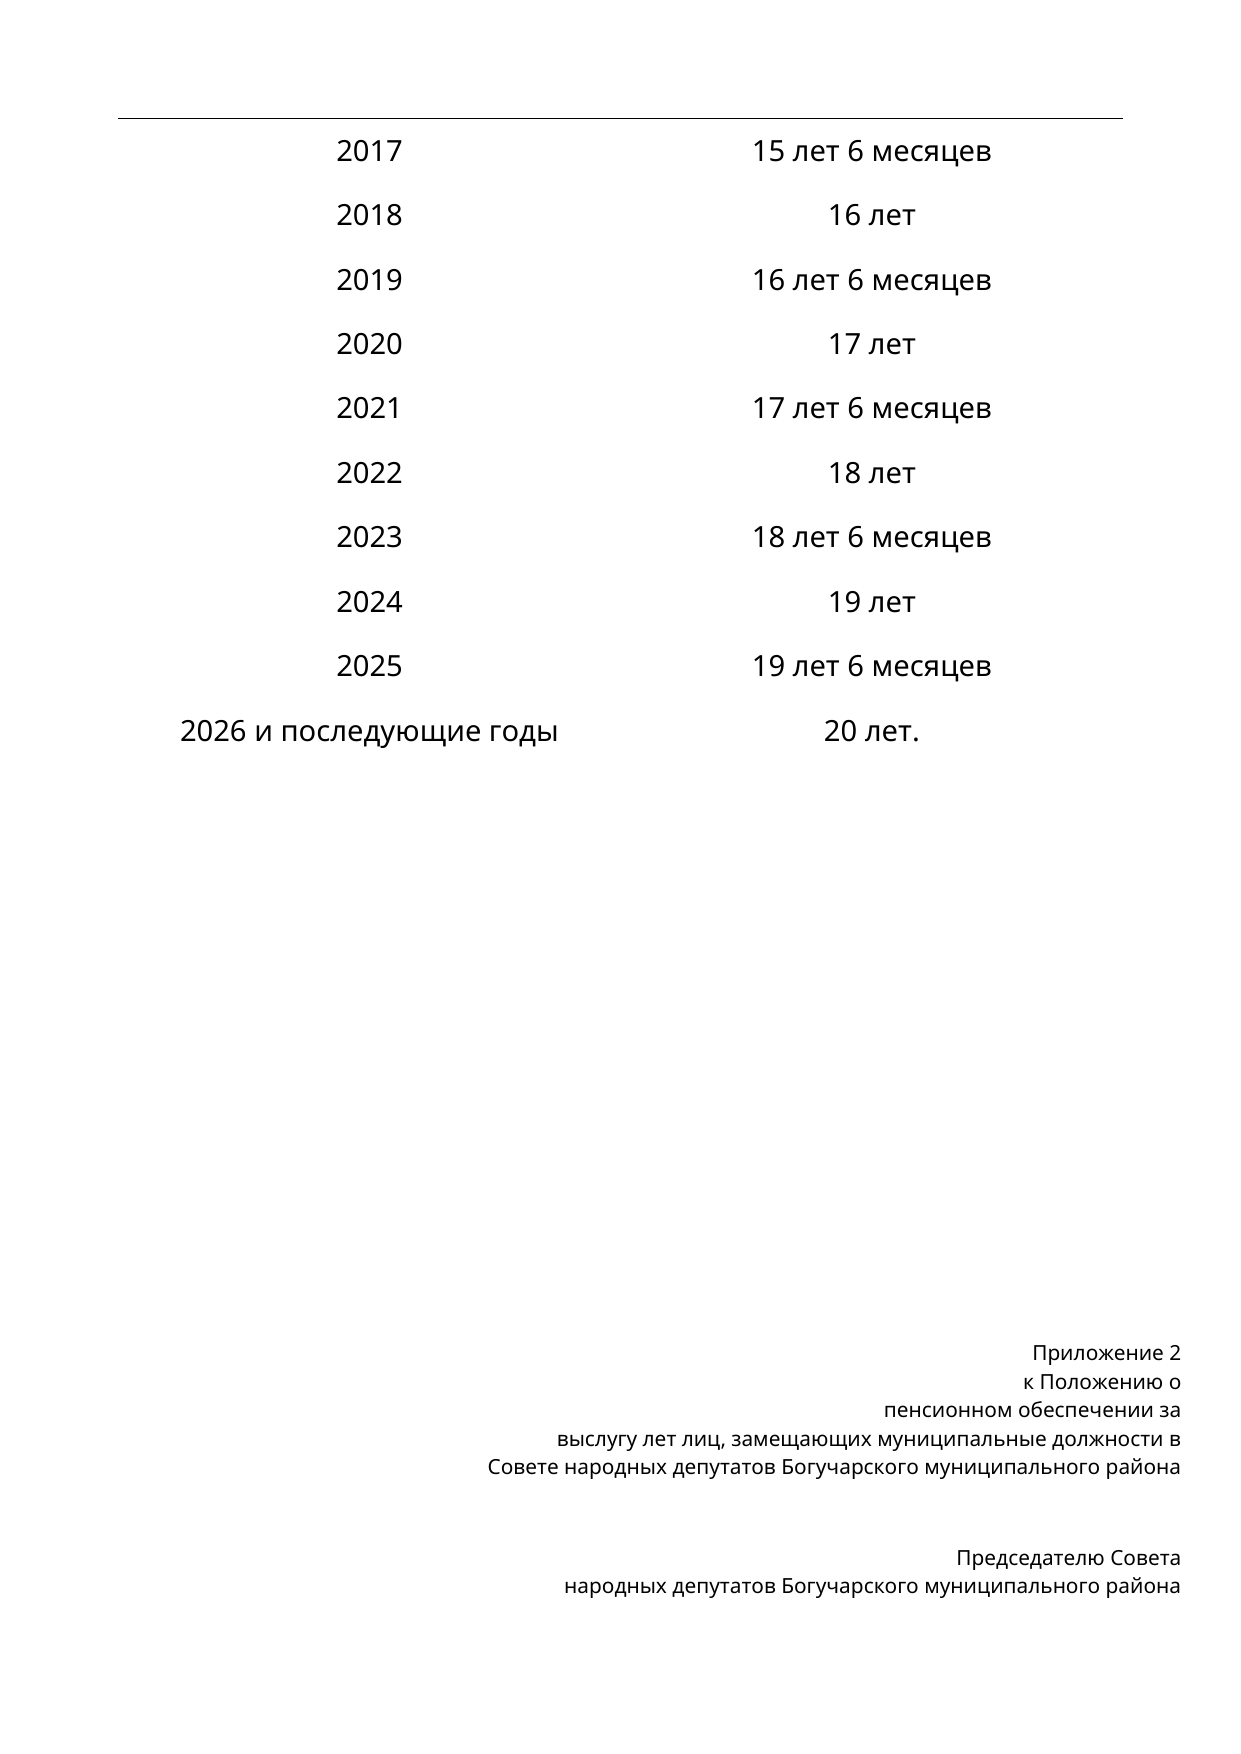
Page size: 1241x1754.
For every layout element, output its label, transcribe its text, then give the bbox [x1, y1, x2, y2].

text народных депутатов Богучарского муниципального района [118, 1571, 1181, 1600]
text выслугу лет лиц, замещающих муниципальные должности в [118, 1424, 1181, 1452]
table_cell 2021 [118, 377, 620, 442]
table_cell 2019 [118, 248, 620, 313]
table_cell 2024 [118, 571, 620, 635]
table_cell 18 лет 6 месяцев [620, 506, 1123, 571]
table_cell 2025 [118, 635, 620, 699]
table_cell 2020 [118, 313, 620, 377]
text Председателю Совета [118, 1543, 1181, 1571]
table_cell 2018 [118, 184, 620, 248]
table_cell 19 лет 6 месяцев [620, 635, 1123, 699]
text к Положению о [118, 1367, 1181, 1395]
table_cell 17 лет [620, 313, 1123, 377]
table_cell 16 лет [620, 184, 1123, 248]
text Приложение 2 [118, 1338, 1181, 1367]
table_cell 2017 [118, 119, 620, 184]
table_cell 17 лет 6 месяцев [620, 377, 1123, 442]
table_cell 2023 [118, 506, 620, 571]
table_cell 16 лет 6 месяцев [620, 248, 1123, 313]
table_cell 2026 и последующие годы [118, 700, 620, 764]
table_cell 20 лет. [620, 700, 1123, 764]
table_cell 18 лет [620, 442, 1123, 506]
table_cell 15 лет 6 месяцев [620, 119, 1123, 184]
text пенсионном обеспечении за [118, 1395, 1181, 1424]
table_cell 2022 [118, 442, 620, 506]
text Совете народных депутатов Богучарского муниципального района [118, 1452, 1181, 1481]
table_cell 19 лет [620, 571, 1123, 635]
